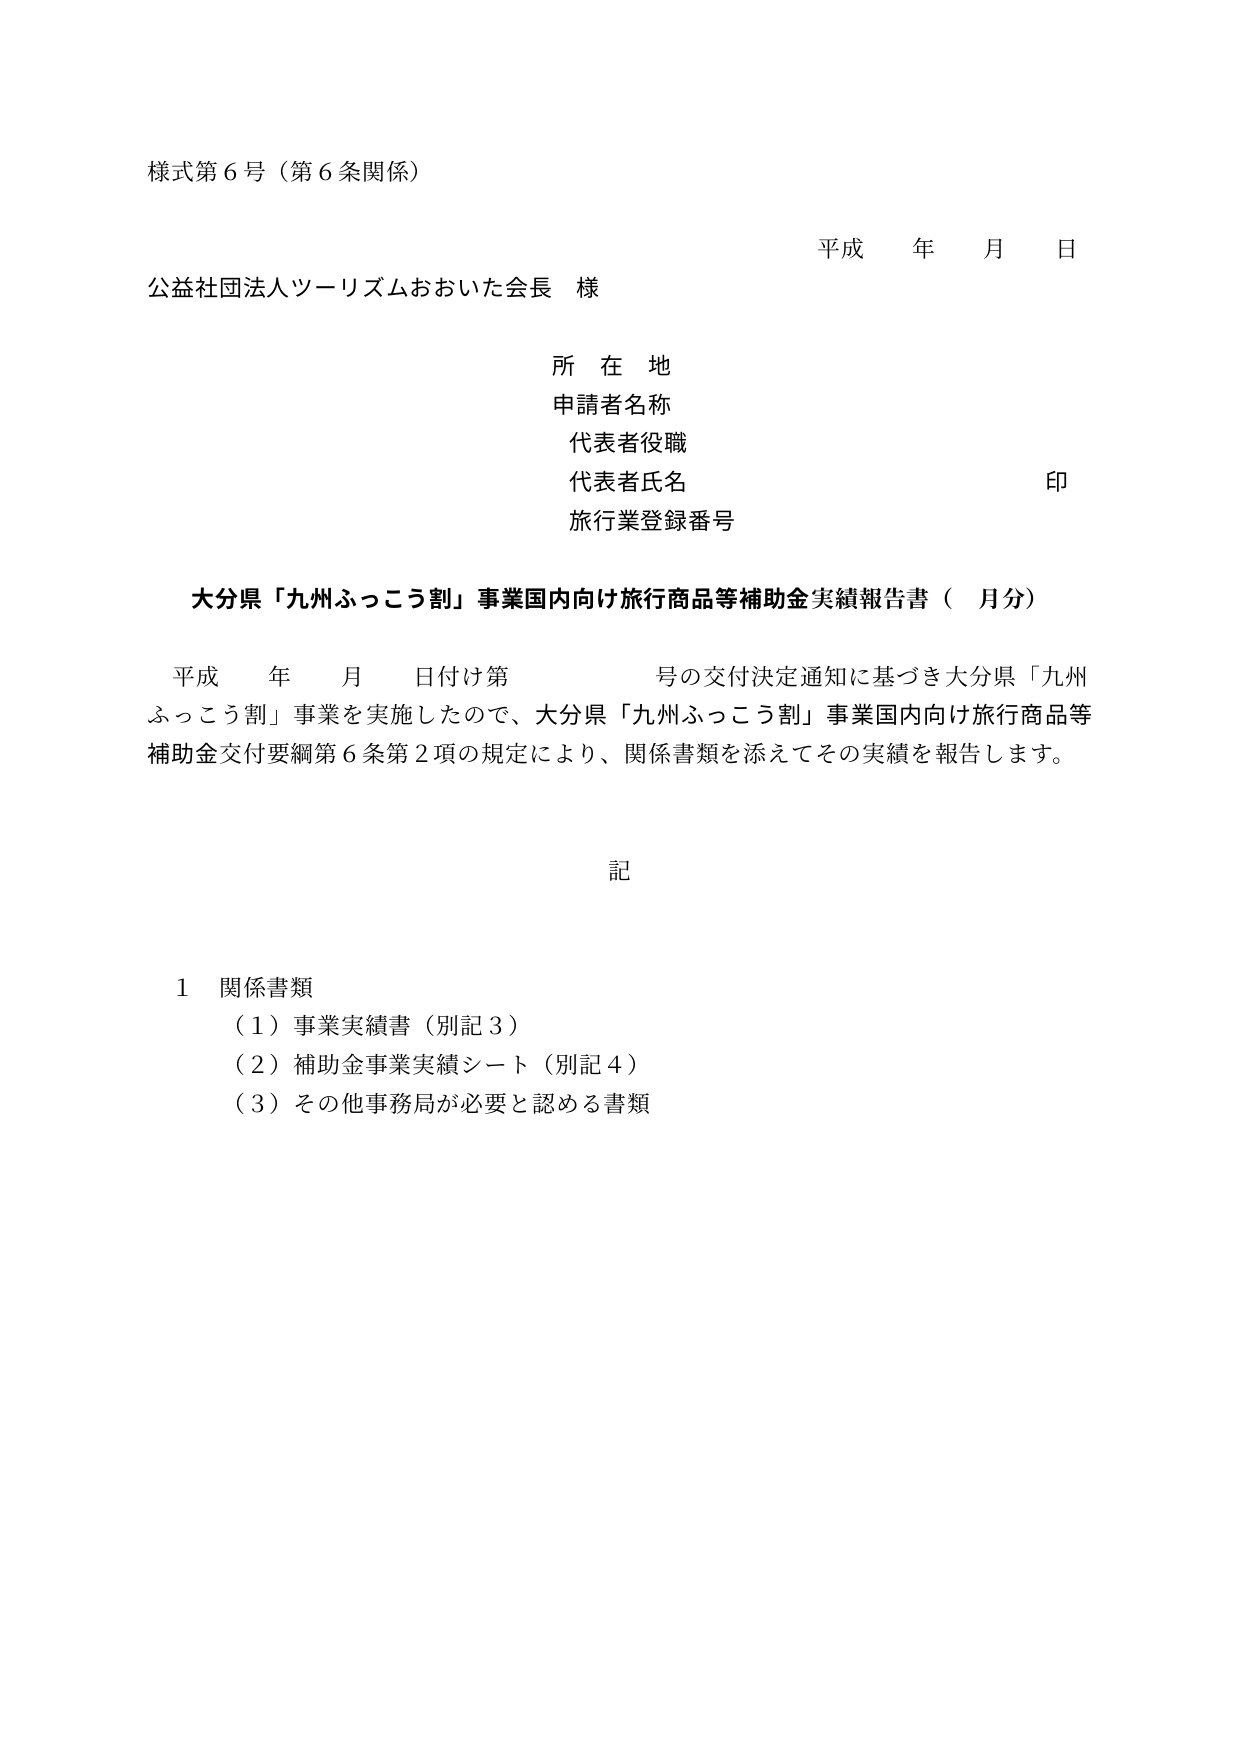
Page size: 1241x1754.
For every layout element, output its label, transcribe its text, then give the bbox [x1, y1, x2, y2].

text 大分県「九州ふっこう割」事業国内向け旅行商品等補助金実績報告書（ 月分） [148, 575, 1092, 614]
text 旅行業登録番号 [148, 497, 1092, 536]
text 平成 年 月 日 [148, 225, 1092, 264]
text 代表者氏名 印 [148, 458, 1092, 497]
text 平成 年 月 日付け第 号の交付決定通知に基づき大分県「九州ふっこう割」事業を実施したので、大分県「九州ふっこう割」事業国内向け旅行商品等補助金交付要綱第６条第２項の規定により、関係書類を添えてその実績を報告します。 [148, 653, 1092, 769]
text 記 [148, 847, 1092, 886]
text 代表者役職 [148, 420, 1092, 458]
text 様式第６号（第６条関係） [148, 148, 1092, 187]
text （２）補助金事業実績シート（別記４） [148, 1041, 1092, 1080]
text 申請者名称 [148, 381, 1092, 420]
text 所 在 地 [148, 342, 1092, 381]
text （３）その他事務局が必要と認める書類 [148, 1080, 1092, 1119]
text （１）事業実績書（別記３） [148, 1002, 1092, 1041]
text １ 関係書類 [148, 964, 1092, 1002]
text 公益社団法人ツーリズムおおいた会長 様 [148, 264, 1092, 303]
